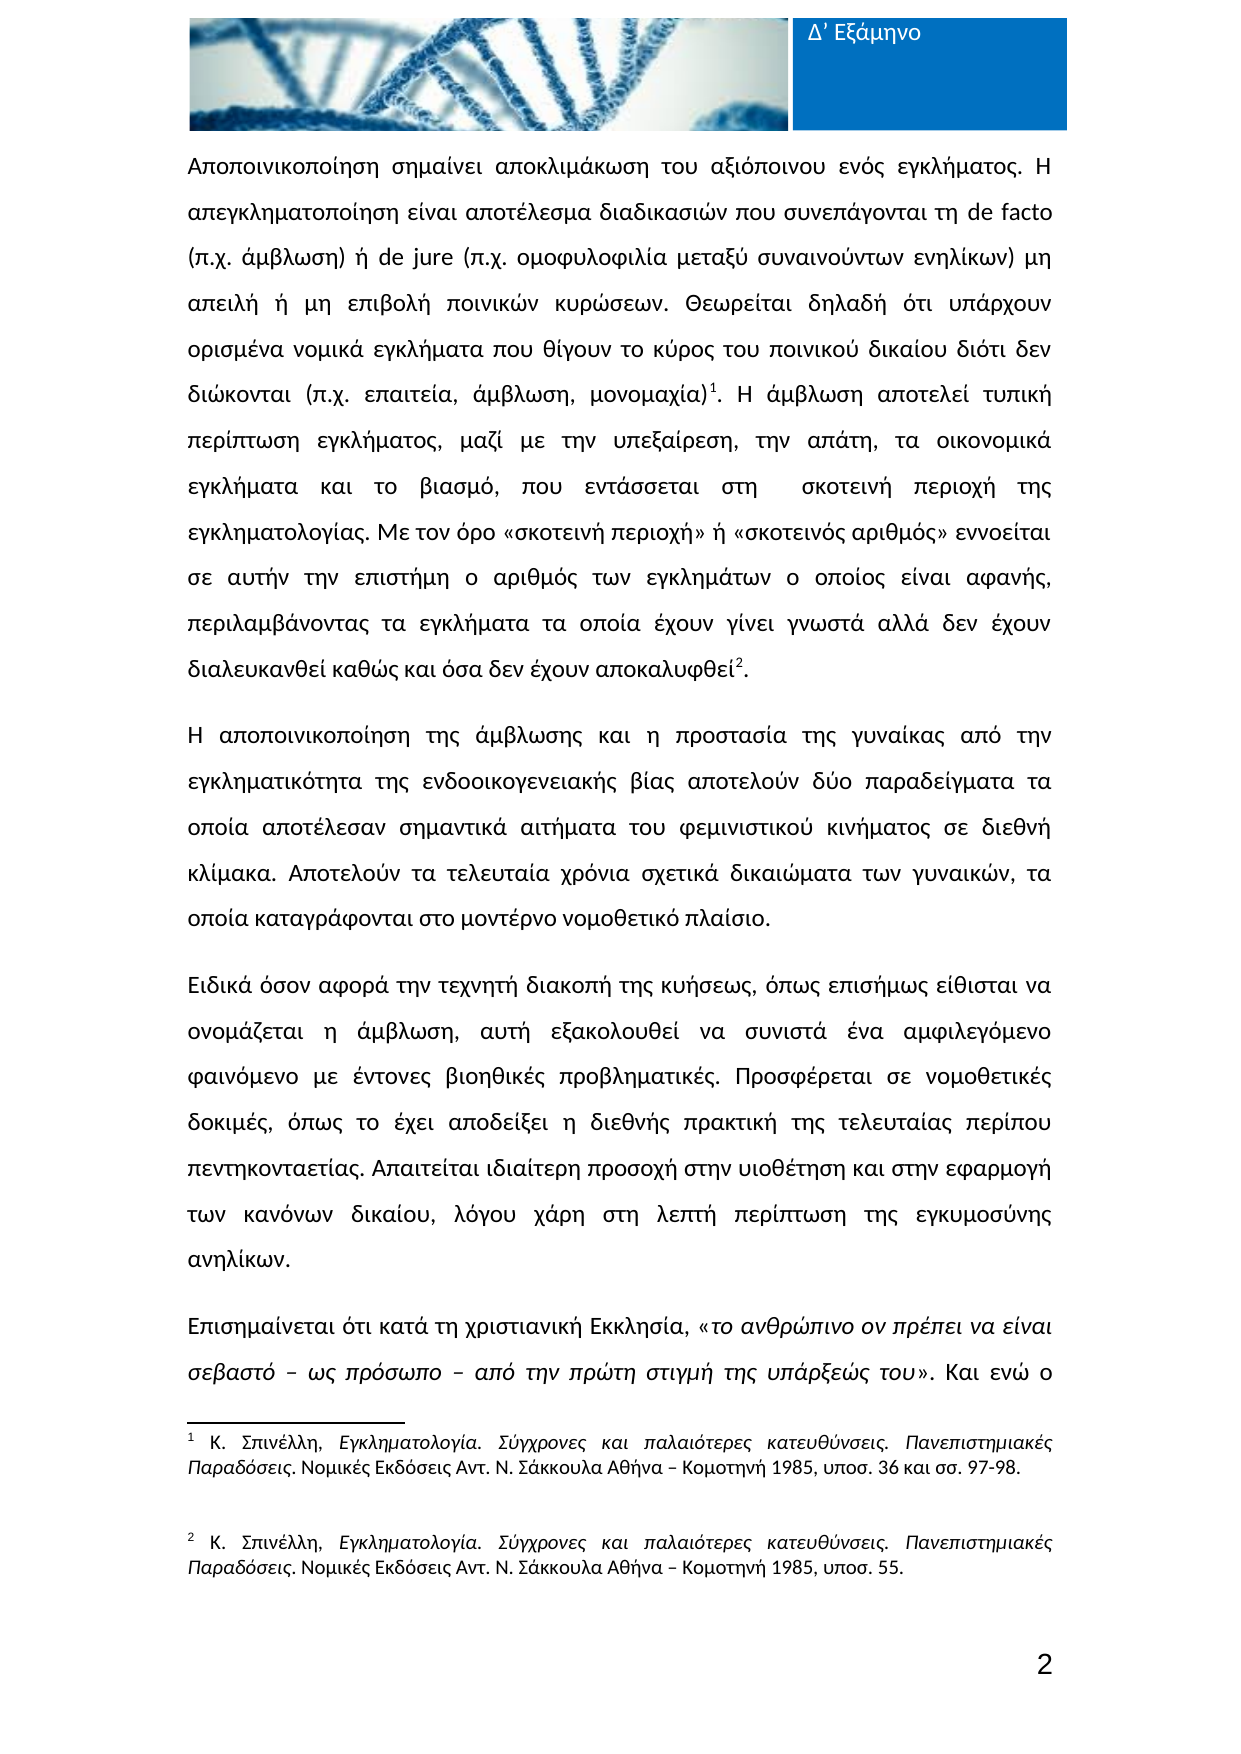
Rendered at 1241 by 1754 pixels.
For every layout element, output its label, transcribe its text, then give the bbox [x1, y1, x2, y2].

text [187, 1310, 1053, 1386]
text Αποποινικοποίηση σημαίνει αποκλιμάκωση του αξιόποινου ενός εγκλήματος. Η απεγκληματοποίηση είναι αποτέλεσμα διαδικασιών που συνεπάγονται τη de facto (π.χ. άμβλωση) ή de jure (π.χ. ομοφυλοφιλία μεταξύ συναινούντων ενηλίκων) μη απειλή ή μη επιβολή ποινικών κυρώσεων. Θεωρείται δηλαδή ότι υπάρχουν ορισμένα νομικά εγκλήματα που θίγουν το κύρος του ποινικού δικαίου διότι δεν διώκονται (π.χ. επαιτεία, άμβλωση, μονομαχία). Η άμβλωση αποτελεί τυπική περίπτωση εγκλήματος, μαζί με την υπεξαίρεση, την απάτη, τα οικονομικά εγκλήματα και το βιασμό, που εντάσσεται στη σκοτεινή περιοχή της εγκληματολογίας. Με τον όρο «σκοτεινή περιοχή» ή «σκοτεινός αριθμός» εννοείται σε αυτήν την επιστήμη ο αριθμός των εγκλημάτων ο οποίος είναι αφανής, περιλαμβάνοντας τα εγκλήματα τα οποία έχουν γίνει γνωστά αλλά δεν έχουν διαλευκανθεί καθώς και όσα δεν έχουν αποκαλυφθεί. [187, 150, 1053, 683]
text Ειδικά όσον αφορά την τεχνητή διακοπή της κυήσεως, όπως επισήμως είθισται να ονομάζεται η άμβλωση, αυτή εξακολουθεί να συνιστά ένα αμφιλεγόμενο φαινόμενο με έντονες βιοηθικές προβληματικές. Προσφέρεται σε νομοθετικές δοκιμές, όπως το έχει αποδείξει η διεθνής πρακτική της τελευταίας περίπου πεντηκονταετίας. Απαιτείται ιδιαίτερη προσοχή στην υιοθέτηση και στην εφαρμογή των κανόνων δικαίου, λόγου χάρη στη λεπτή περίπτωση της εγκυμοσύνης ανηλίκων. [187, 969, 1053, 1274]
picture [189, 18, 789, 131]
text Η αποποινικοποίηση της άμβλωσης και η προστασία της γυναίκας από την εγκληματικότητα της ενδοοικογενειακής βίας αποτελούν δύο παραδείγματα τα οποία αποτέλεσαν σημαντικά αιτήματα του φεμινιστικού κινήματος σε διεθνή κλίμακα. Αποτελούν τα τελευταία χρόνια σχετικά δικαιώματα των γυναικών, τα οποία καταγράφονται στο μοντέρνο νομοθετικό πλαίσιο. [187, 719, 1053, 933]
